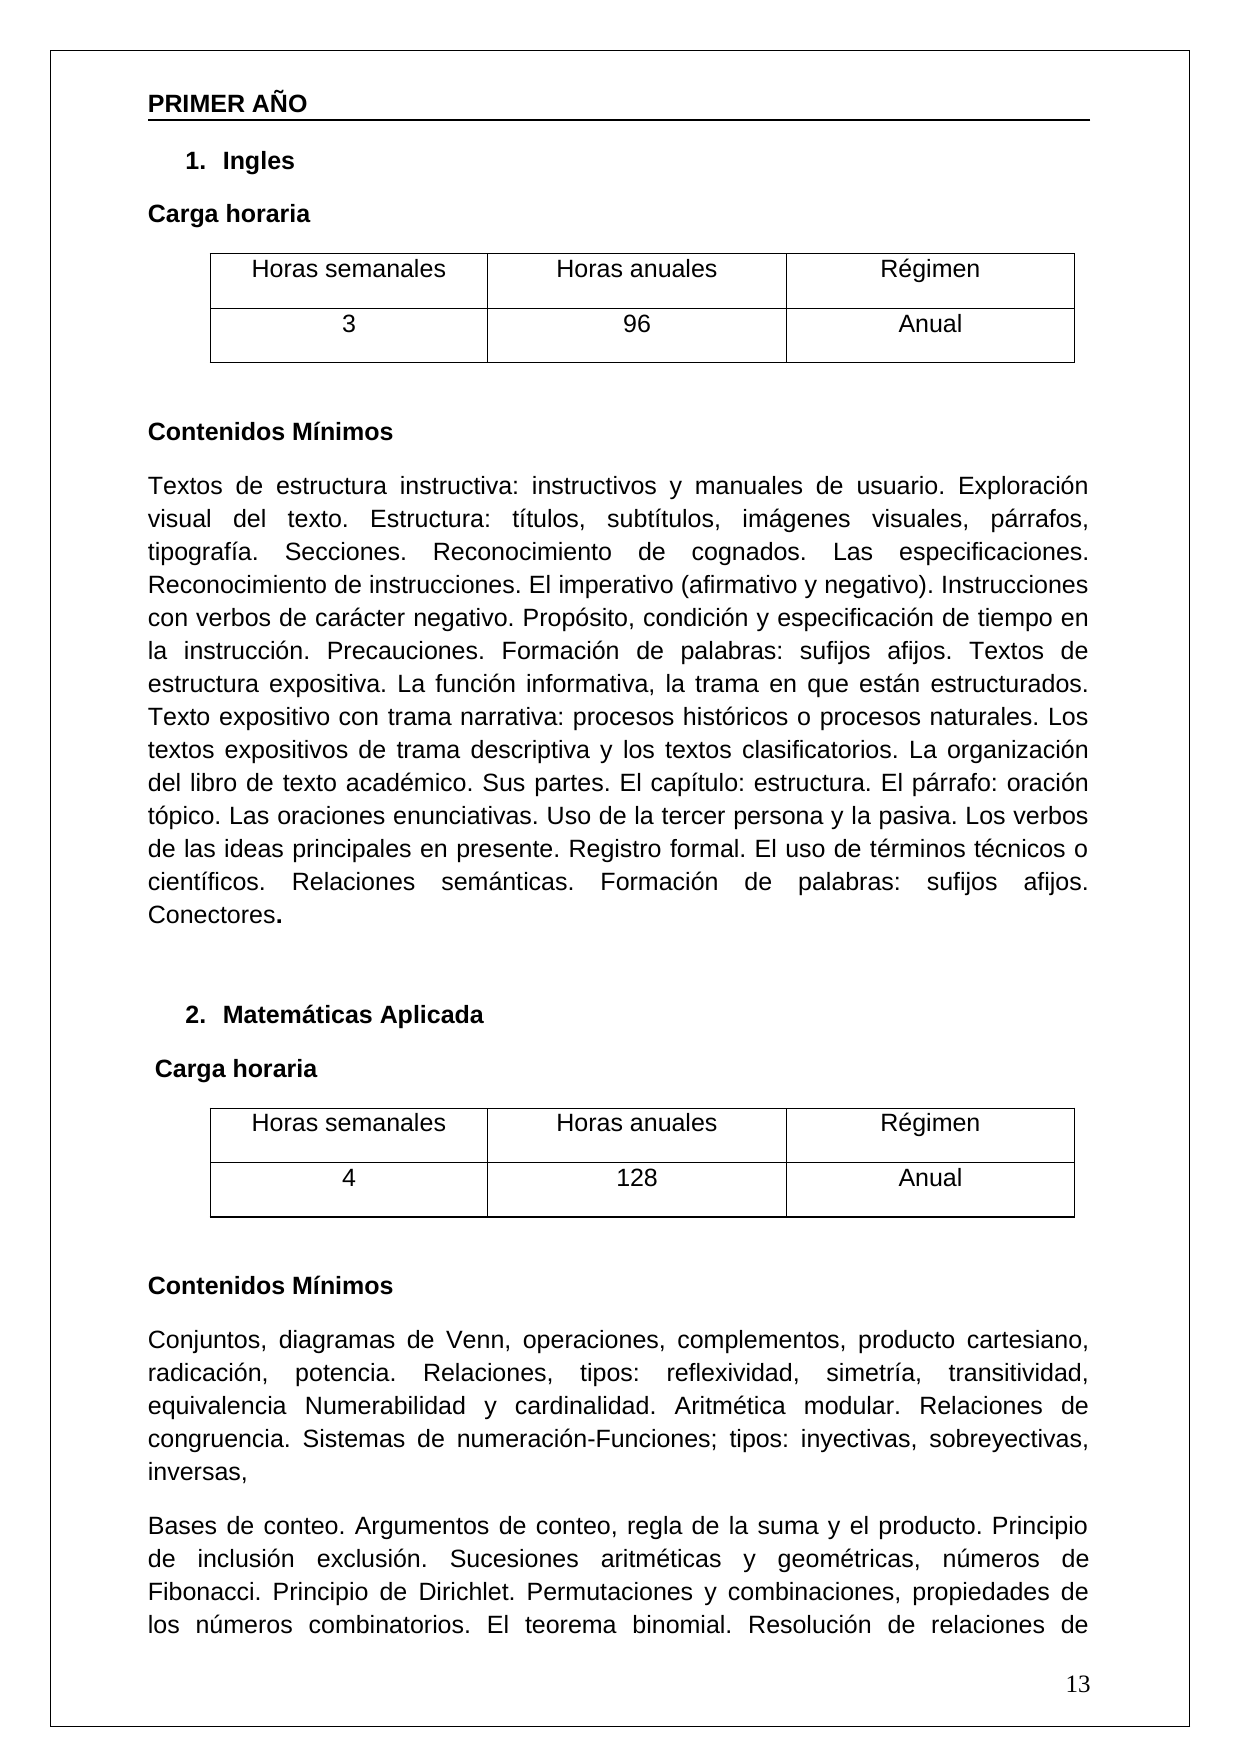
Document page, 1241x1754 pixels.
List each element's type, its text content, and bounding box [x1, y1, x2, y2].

table_header Horas semanales [211, 254, 487, 308]
list Matemáticas Aplicada [185, 1000, 1090, 1028]
text PRIMER AÑO [148, 89, 1090, 119]
text Carga horaria [148, 1053, 1090, 1082]
text Contenidos Mínimos [148, 417, 1090, 446]
text Carga horaria [148, 199, 1090, 228]
text Textos de estructura instructiva: instructivos y manuales de usuario. Exploración visual del texto. Estructura: títulos, subtítulos, imágenes visuales, párrafos, tipografía. Secciones. Reconocimiento de cognados. Las especificaciones. Reconocimiento de instrucciones. El imperativo (afirmativo y negativo). Instrucciones con verbos de carácter negativo. Propósito, condición y especificación de tiempo en la instrucción. Precauciones. Formación de palabras: sufijos afijos. Textos de estructura expositiva. La función informativa, la trama en que están estructurados. Texto expositivo con trama narrativa: procesos históricos o procesos naturales. Los textos expositivos de trama descriptiva y los textos clasificatorios. La organización del libro de texto académico. Sus partes. El capítulo: estructura. El párrafo: oración tópico. Las oraciones enunciativas. Uso de la tercer persona y la pasiva. Los verbos de las ideas principales en presente. Registro formal. El uso de términos técnicos o científicos. Relaciones semánticas. Formación de palabras: sufijos afijos. Conectores. [148, 471, 1090, 929]
text Contenidos Mínimos [148, 1271, 1090, 1300]
table_header Horas anuales [488, 1109, 786, 1162]
table_header Horas semanales [211, 1109, 487, 1162]
table_header Régimen [787, 1109, 1074, 1162]
table_cell Anual [787, 1163, 1074, 1216]
table_cell 96 [488, 309, 786, 362]
list Ingles [185, 146, 1090, 174]
table_cell Anual [787, 309, 1074, 362]
text Conjuntos, diagramas de Venn, operaciones, complementos, producto cartesiano, radicación, potencia. Relaciones, tipos: reflexividad, simetría, transitividad, equivalencia Numerabilidad y cardinalidad. Aritmética modular. Relaciones de congruencia. Sistemas de numeración-Funciones; tipos: inyectivas, sobreyectivas, inversas, [148, 1325, 1090, 1486]
table_cell 128 [488, 1163, 786, 1216]
table_cell 4 [211, 1163, 487, 1216]
table_cell 3 [211, 309, 487, 362]
table_header Horas anuales [488, 254, 786, 308]
table_header Régimen [787, 254, 1074, 308]
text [148, 1511, 1090, 1639]
